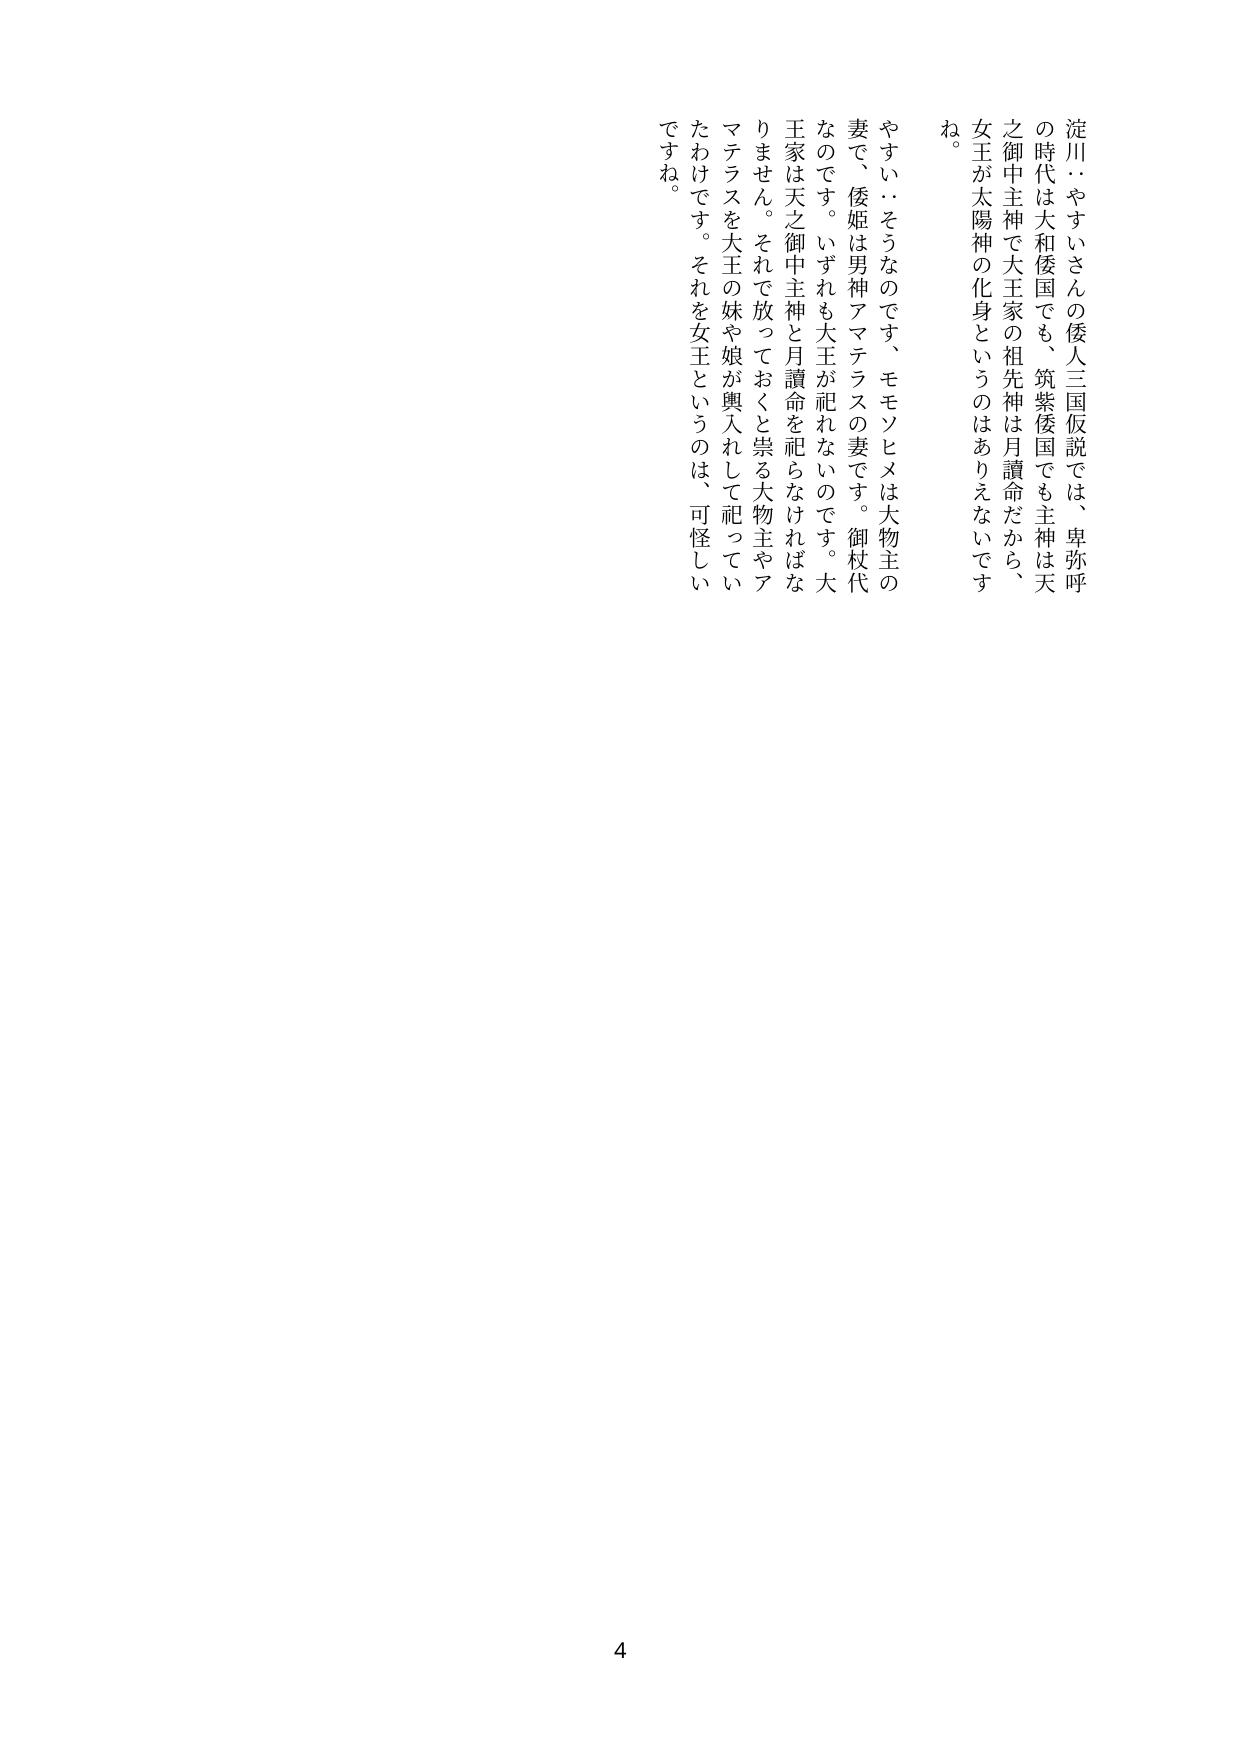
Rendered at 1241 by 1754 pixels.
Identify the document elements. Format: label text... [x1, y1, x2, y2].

text やすい：そうなのです、モモソヒメは大物主の妻で、倭姫は男神アマテラスの妻です。御杖代なのです。いずれも大王が祀れないのです。大王家は天之御中主神と月讀命を祀らなければなりません。それで放っておくと祟る大物主やアマテラスを大王の妹や娘が輿入れして祀っていたわけです。それを女王というのは、可怪しいですね。 [653, 118, 905, 594]
text 淀川：やすいさんの倭人三国仮説では、卑弥呼の時代は大和倭国でも、筑紫倭国でも主神は天之御中主神で大王家の祖先神は月讀命だから、女王が太陽神の化身というのはありえないですね。 [935, 118, 1092, 594]
